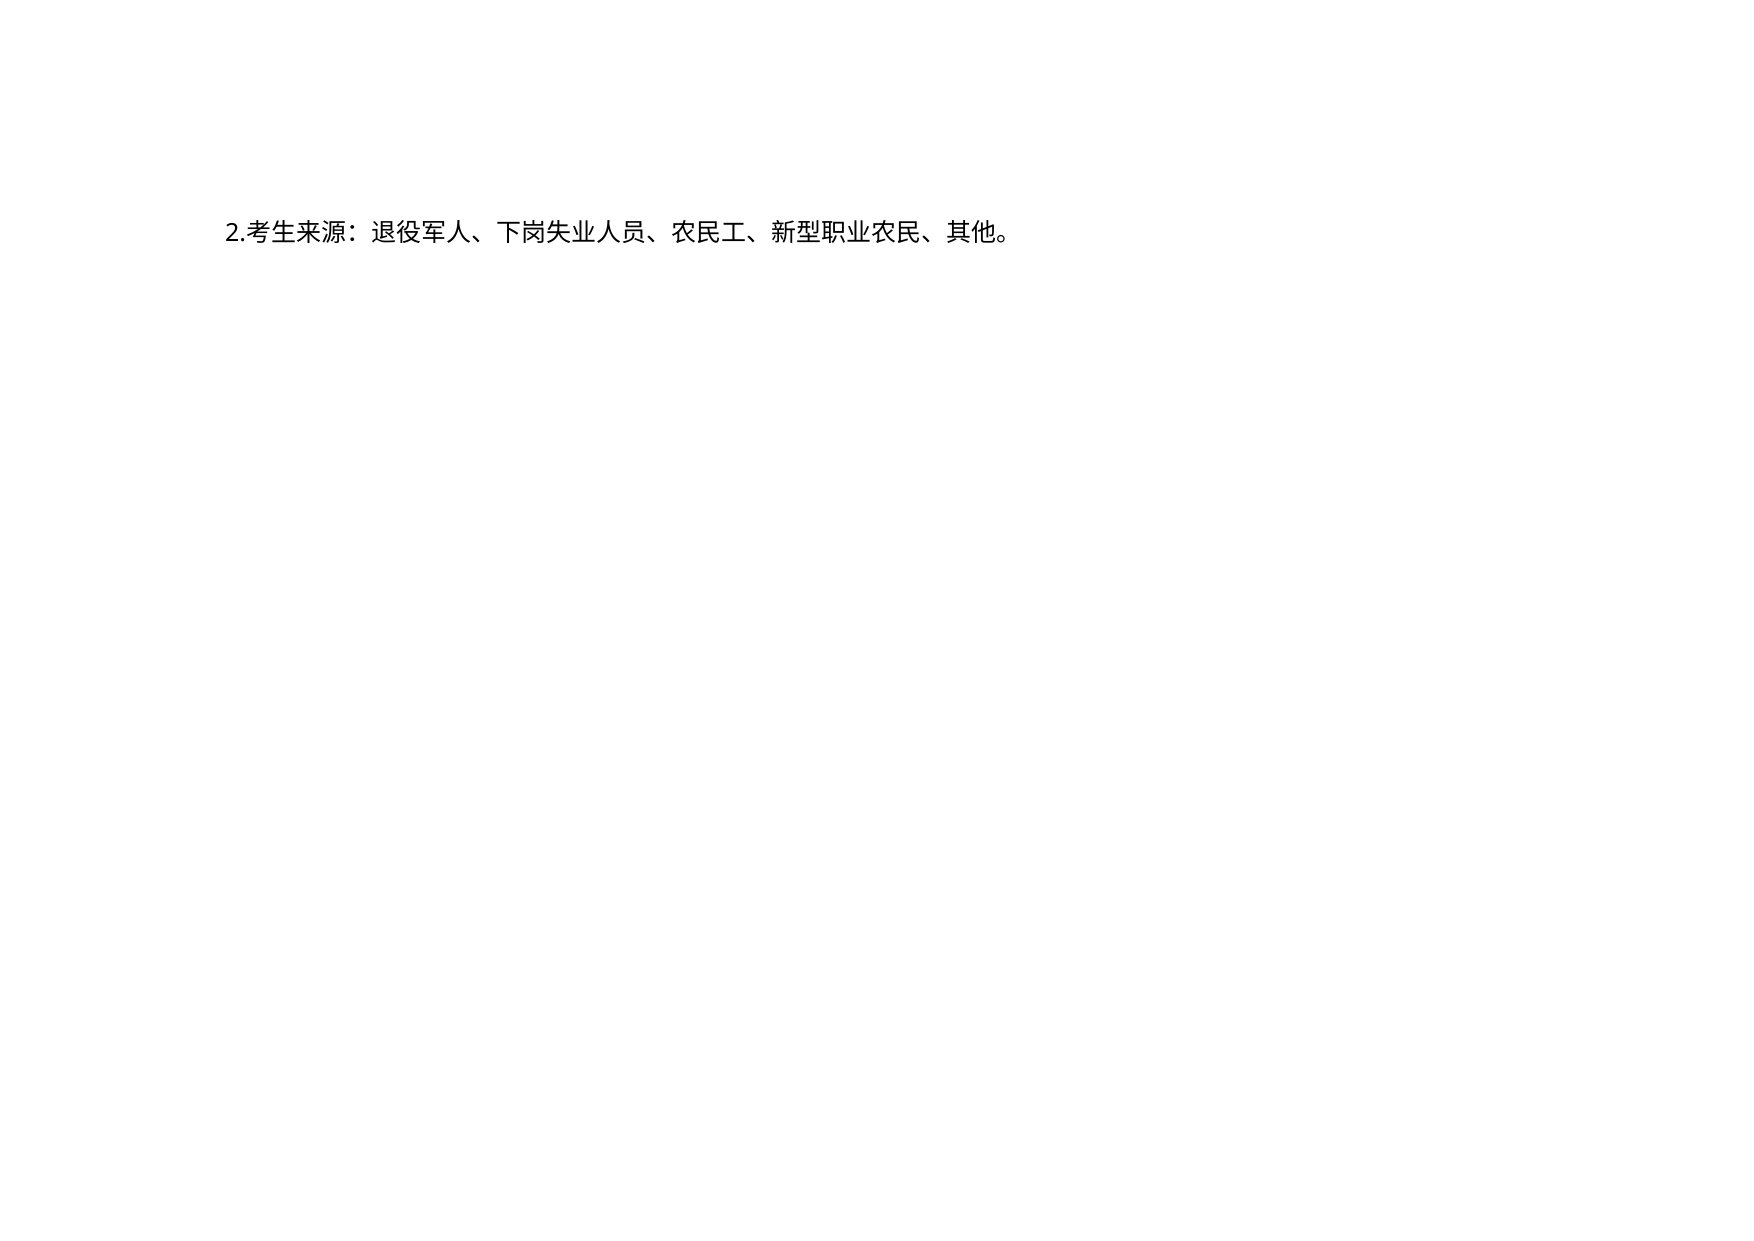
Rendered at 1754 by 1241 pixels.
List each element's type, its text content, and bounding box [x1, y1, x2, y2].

list 考生来源：退役军人、下岗失业人员、农民工、新型职业农民、其他。 [150, 198, 1604, 263]
